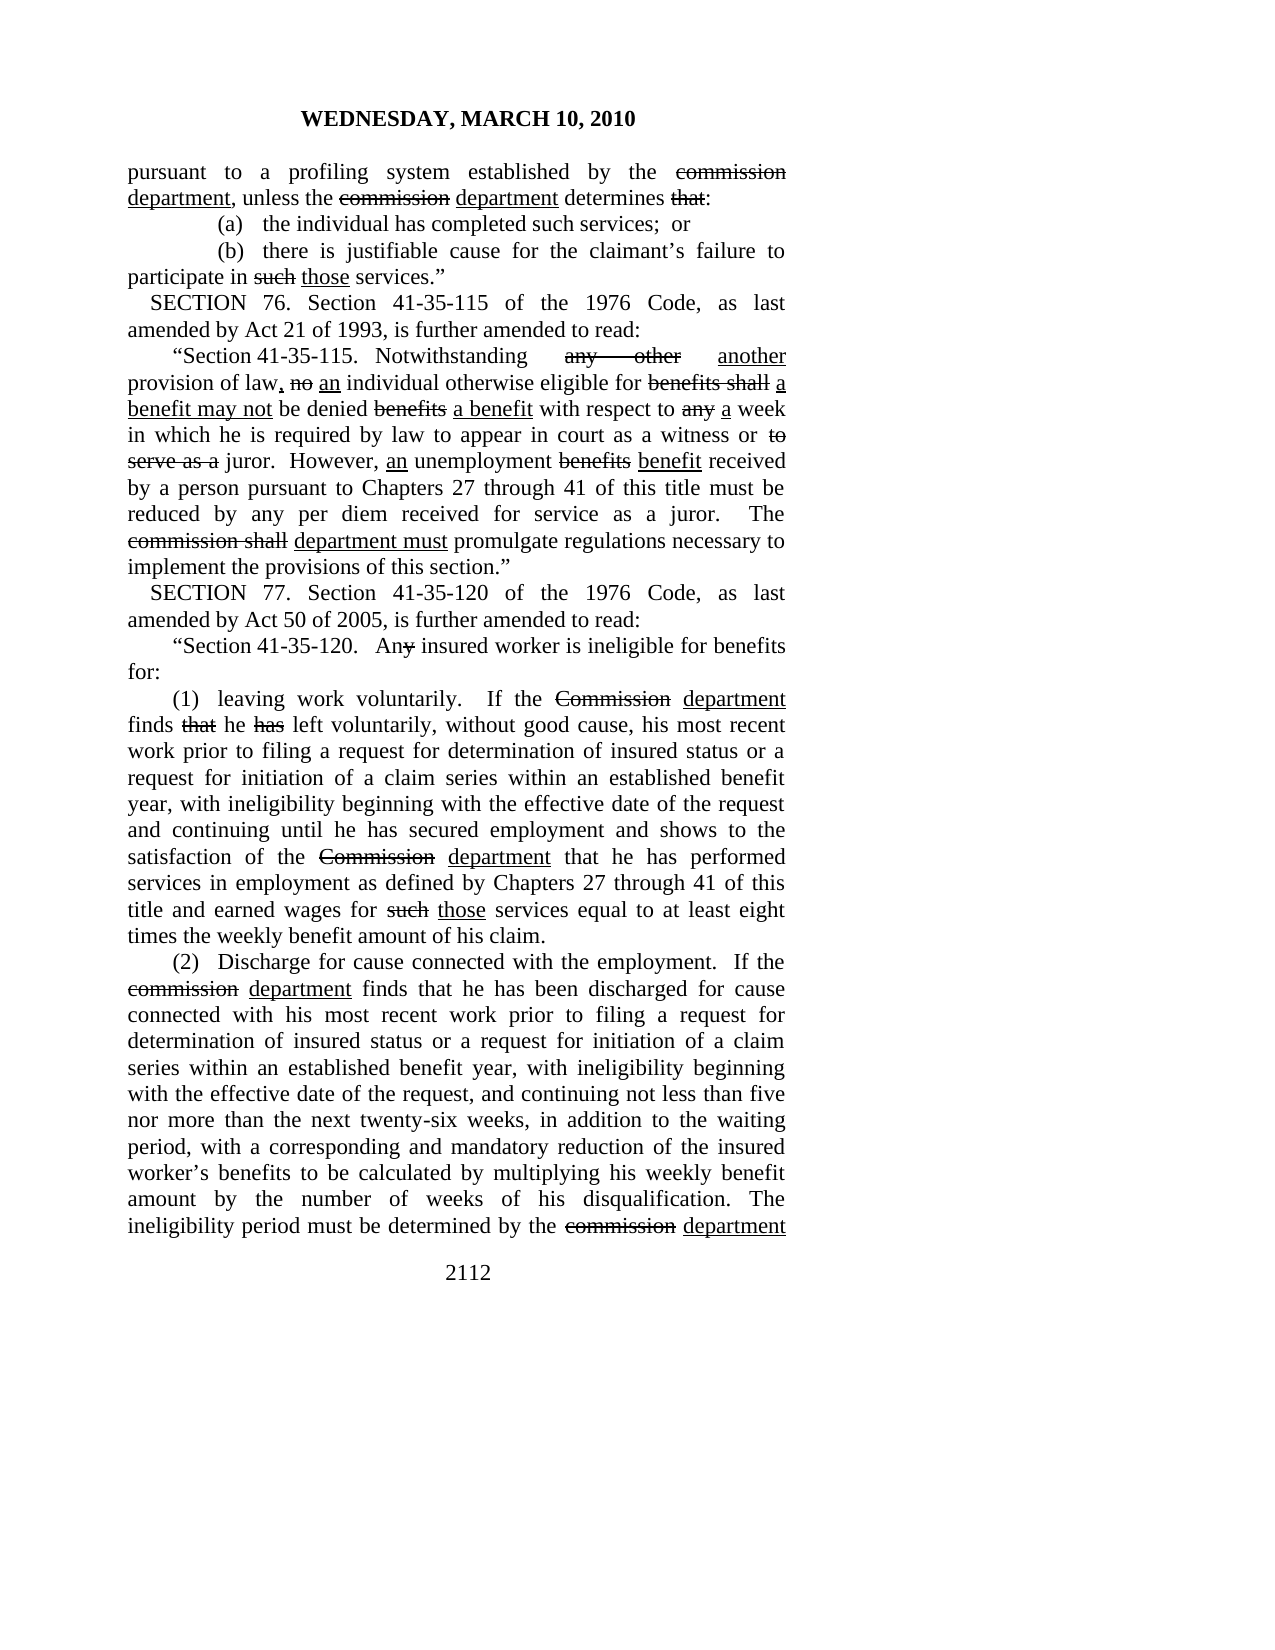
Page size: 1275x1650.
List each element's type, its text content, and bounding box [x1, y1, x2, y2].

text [127, 158, 786, 210]
text SECTION 76. Section 41-35-115 of the 1976 Code, as last amended by Act 21 of 1993, is further amended to read: [127, 289, 786, 342]
text (a) the individual has completed such services; or [127, 210, 786, 237]
text (b) there is justifiable cause for the claimant’s failure to participate in such those services.” [127, 237, 786, 289]
text “Section 41-35-120. Any insured worker is ineligible for benefits for: [127, 632, 786, 685]
text (1) leaving work voluntarily. If the Commission department finds that he has left voluntarily, without good cause, his most recent work prior to filing a request for determination of insured status or a request for initiation of a claim series within an established benefit year, with ineligibility beginning with the effective date of the request and continuing until he has secured employment and shows to the satisfaction of the Commission department that he has performed services in employment as defined by Chapters 27 through 41 of this title and earned wages for such those services equal to at least eight times the weekly benefit amount of his claim. [127, 685, 786, 948]
text SECTION 77. Section 41-35-120 of the 1976 Code, as last amended by Act 50 of 2005, is further amended to read: [127, 579, 786, 632]
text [127, 948, 786, 1238]
text “Section 41-35-115. Notwithstanding any other another provision of law, no an individual otherwise eligible for benefits shall a benefit may not be denied benefits a benefit with respect to any a week in which he is required by law to appear in court as a witness or to serve as a juror. However, an unemployment benefits benefit received by a person pursuant to Chapters 27 through 41 of this title must be reduced by any per diem received for service as a juror. The commission shall department must promulgate regulations necessary to implement the provisions of this section.” [127, 342, 786, 579]
